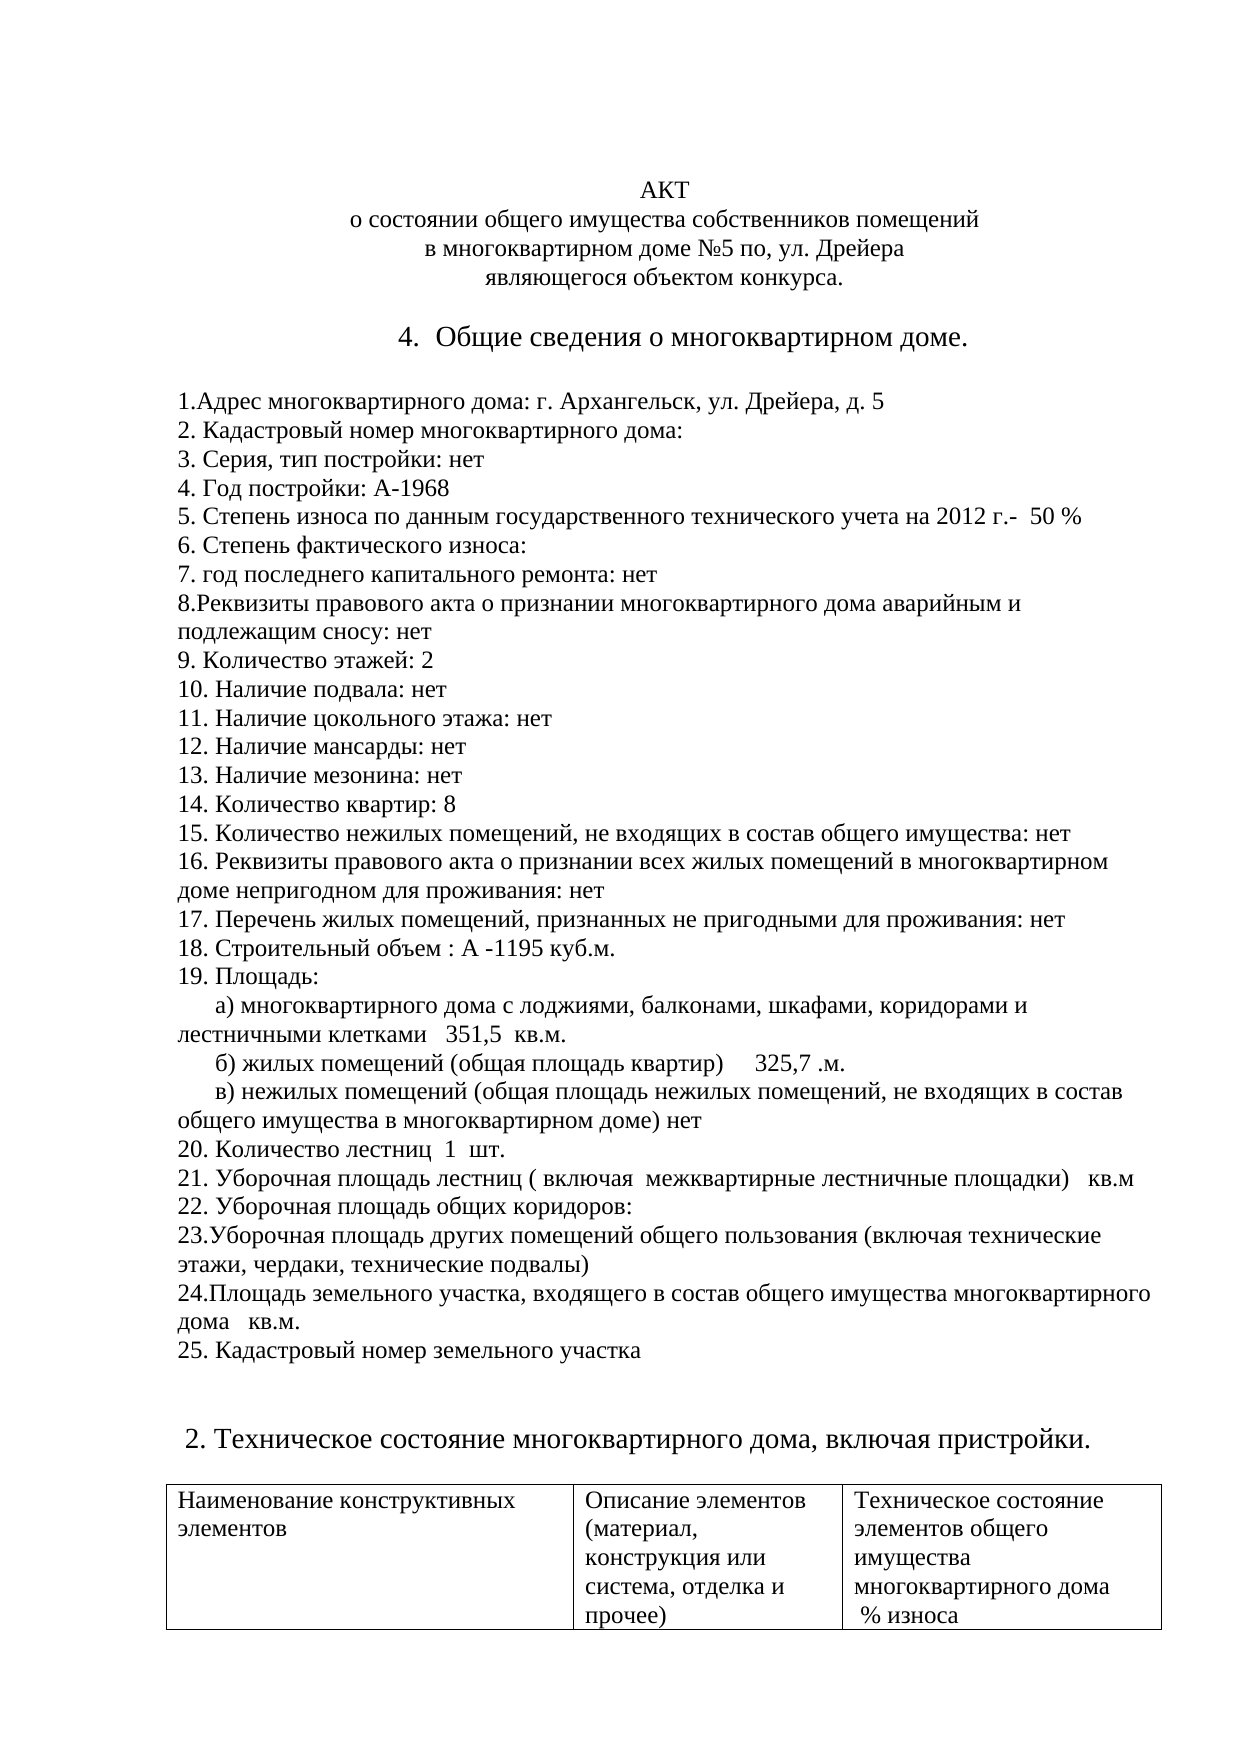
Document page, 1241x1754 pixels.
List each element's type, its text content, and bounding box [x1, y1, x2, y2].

text 10. Наличие подвала: нет [177, 674, 1152, 703]
text 19. Площадь: [177, 961, 1152, 990]
text в многоквартирном доме №5 по, ул. Дрейера [177, 233, 1152, 262]
text 17. Перечень жилых помещений, признанных не пригодными для проживания: нет [177, 904, 1152, 933]
text 4. Год постройки: А-1968 [177, 473, 1152, 501]
text 21. Уборочная площадь лестниц ( включая межквартирные лестничные площадки) кв.м [177, 1163, 1152, 1191]
text а) многоквартирного дома с лоджиями, балконами, шкафами, коридорами и лестничными клетками 351,5 кв.м. [177, 990, 1152, 1048]
text 24.Площадь земельного участка, входящего в состав общего имущества многоквартирного дома кв.м. [177, 1278, 1152, 1335]
text 20. Количество лестниц 1 шт. [177, 1134, 1152, 1163]
text 8.Реквизиты правового акта о признании многоквартирного дома аварийным и подлежащим сносу: нет [177, 588, 1152, 645]
text АКТ [177, 176, 1152, 204]
text в) нежилых помещений (общая площадь нежилых помещений, не входящих в состав общего имущества в многоквартирном доме) нет [177, 1076, 1152, 1134]
text 23.Уборочная площадь других помещений общего пользования (включая технические этажи, чердаки, технические подвалы) [177, 1220, 1152, 1278]
text 15. Количество нежилых помещений, не входящих в состав общего имущества: нет [177, 818, 1152, 846]
table_header Техническое состояние элементов общего имущества многоквартирного дома % износа [843, 1485, 1161, 1628]
table_header Наименование конструктивных элементов [167, 1485, 573, 1628]
table_header Описание элементов (материал, конструкция или система, отделка и прочее) [574, 1485, 842, 1628]
text 18. Строительный объем : А -1195 куб.м. [177, 933, 1152, 961]
text 2. Техническое состояние многоквартирного дома, включая пристройки. [177, 1421, 1152, 1455]
text 16. Реквизиты правового акта о признании всех жилых помещений в многоквартирном доме непригодном для проживания: нет [177, 846, 1152, 904]
text 2. Кадастровый номер многоквартирного дома: [177, 415, 1152, 444]
text 9. Количество этажей: 2 [177, 645, 1152, 674]
text б) жилых помещений (общая площадь квартир) 325,7 .м. [177, 1048, 1152, 1076]
text 6. Степень фактического износа: [177, 530, 1152, 559]
text 22. Уборочная площадь общих коридоров: [177, 1191, 1152, 1220]
text 12. Наличие мансарды: нет [177, 731, 1152, 760]
text 5. Степень износа по данным государственного технического учета на .- 50 % [177, 501, 1152, 530]
text 1.Адрес многоквартирного дома: г. Архангельск, ул. Дрейера, д. 5 [177, 386, 1152, 415]
text 13. Наличие мезонина: нет [177, 760, 1152, 789]
text 14. Количество квартир: 8 [177, 789, 1152, 818]
text являющегося объектом конкурса. [177, 262, 1152, 291]
text 11. Наличие цокольного этажа: нет [177, 703, 1152, 731]
text о состоянии общего имущества собственников помещений [177, 204, 1152, 233]
list Общие сведения о многоквартирном доме. [215, 319, 1152, 353]
text 7. год последнего капитального ремонта: нет [177, 559, 1152, 588]
text 25. Кадастровый номер земельного участка [177, 1335, 1152, 1364]
text 3. Серия, тип постройки: нет [177, 444, 1152, 473]
